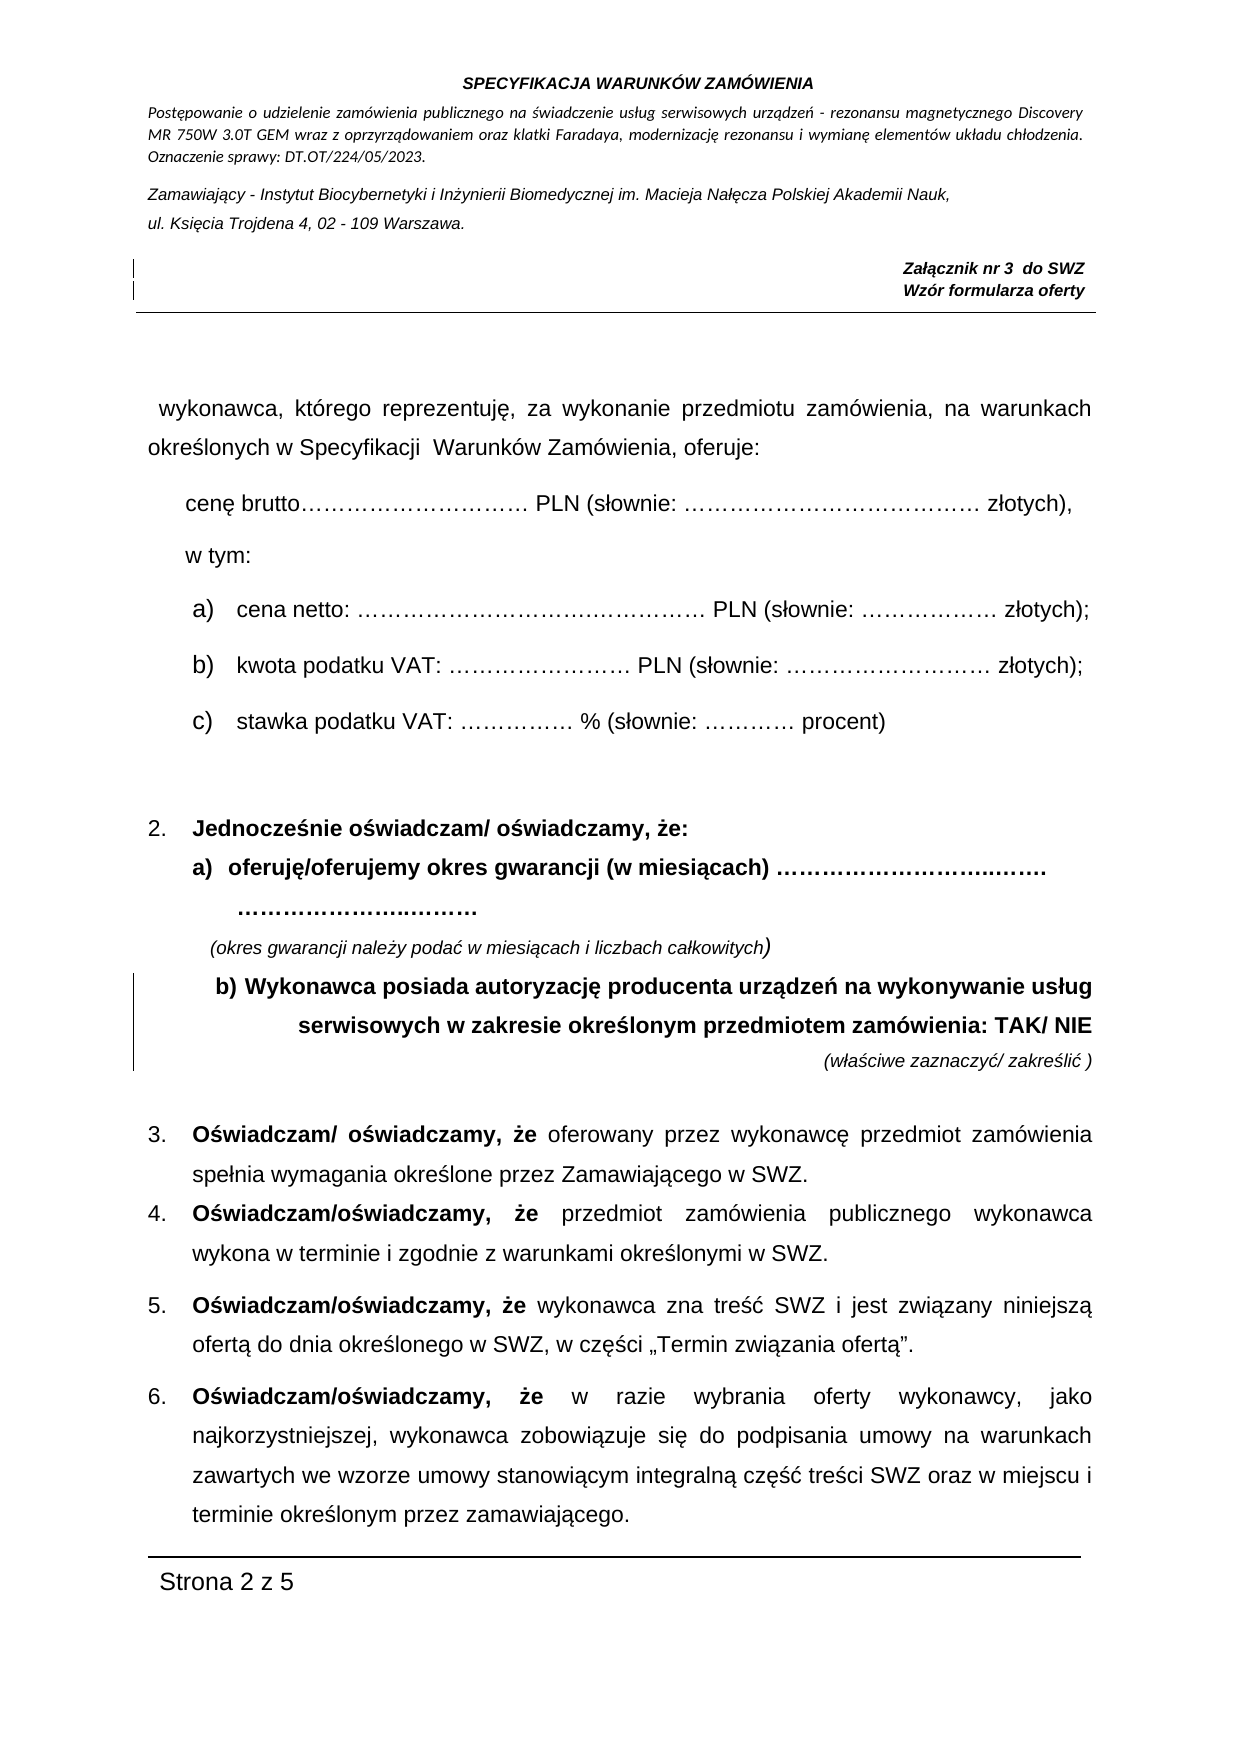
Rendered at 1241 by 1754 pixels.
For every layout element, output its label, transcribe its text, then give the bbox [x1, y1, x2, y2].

list Oświadczam/oświadczamy, że przedmiot zamówienia publicznego wykonawca wykona w terminie i zgodnie z warunkami określonymi w SWZ. [148, 1200, 1092, 1266]
text cenę brutto………………………… PLN (słownie: ………………………………… złotych), [185, 490, 1092, 517]
list Jednocześnie oświadczam/ oświadczamy, że: [148, 815, 1092, 841]
list stawka podatku VAT: …………… % (słownie: ………… procent) [192, 706, 1092, 734]
list Oświadczam/oświadczamy, że wykonawca zna treść SWZ i jest związany niniejszą ofertą do dnia określonego w SWZ, w części „Termin związania ofertą”. [148, 1292, 1092, 1357]
list Wykonawca posiada autoryzację producenta urządzeń na wykonywanie usługserwisowych ‎w zakresie określonym przedmiotem zamówienia: TAK/ NIE (właściwe zaznaczyć/ zakreślić ) [192, 973, 1092, 1071]
list cena netto: ………………………….…………… PLN (słownie: ……………… złotych); [192, 594, 1092, 623]
list oferuję/oferujemy okres gwarancji (w miesiącach) ………………………..…….…………………..……… [192, 854, 1092, 920]
text wykonawca, którego reprezentuję, za wykonanie przedmiotu zamówienia, na warunkach określonych w Specyfikacji Warunków Zamówienia, oferuje: [148, 395, 1092, 461]
text w tym: [185, 542, 1092, 569]
text (okres gwarancji należy podać w miesiącach i liczbach całkowitych) [148, 933, 1092, 960]
list kwota podatku VAT: …………………… PLN (słownie: ……………………… złotych); [192, 650, 1092, 679]
list Oświadczam/oświadczamy, że w razie wybrania oferty wykonawcy, jako najkorzystniejszej, wykonawca zobowiązuje się do podpisania umowy na warunkach zawartych we wzorze umowy stanowiącym integralną część treści SWZ oraz w miejscu i terminie określonym przez zamawiającego. [148, 1383, 1092, 1528]
list Oświadczam/ oświadczamy, że oferowany przez wykonawcę przedmiot zamówienia spełnia wymagania określone przez Zamawiającego w SWZ. [148, 1121, 1092, 1187]
